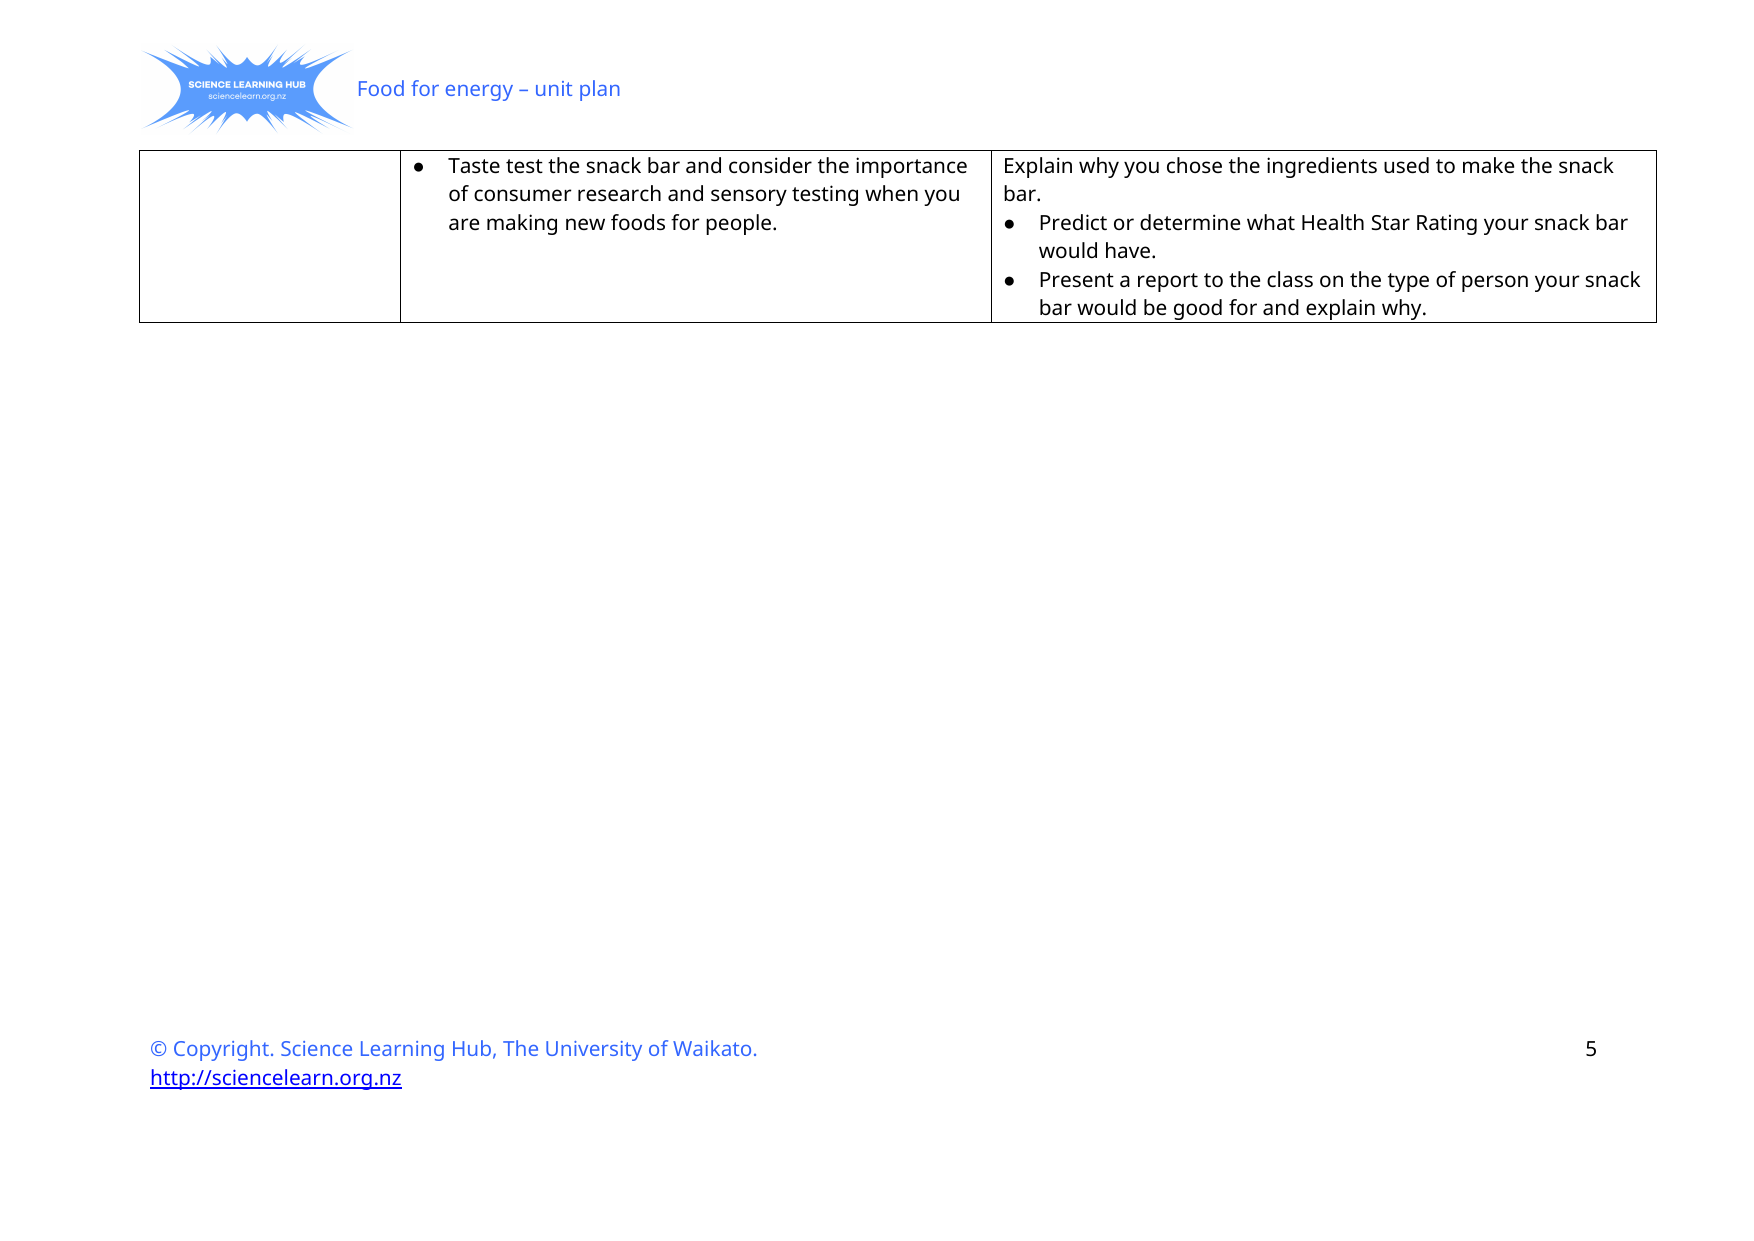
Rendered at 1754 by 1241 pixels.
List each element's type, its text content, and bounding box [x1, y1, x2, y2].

table_cell [140, 151, 400, 322]
picture [141, 43, 354, 135]
